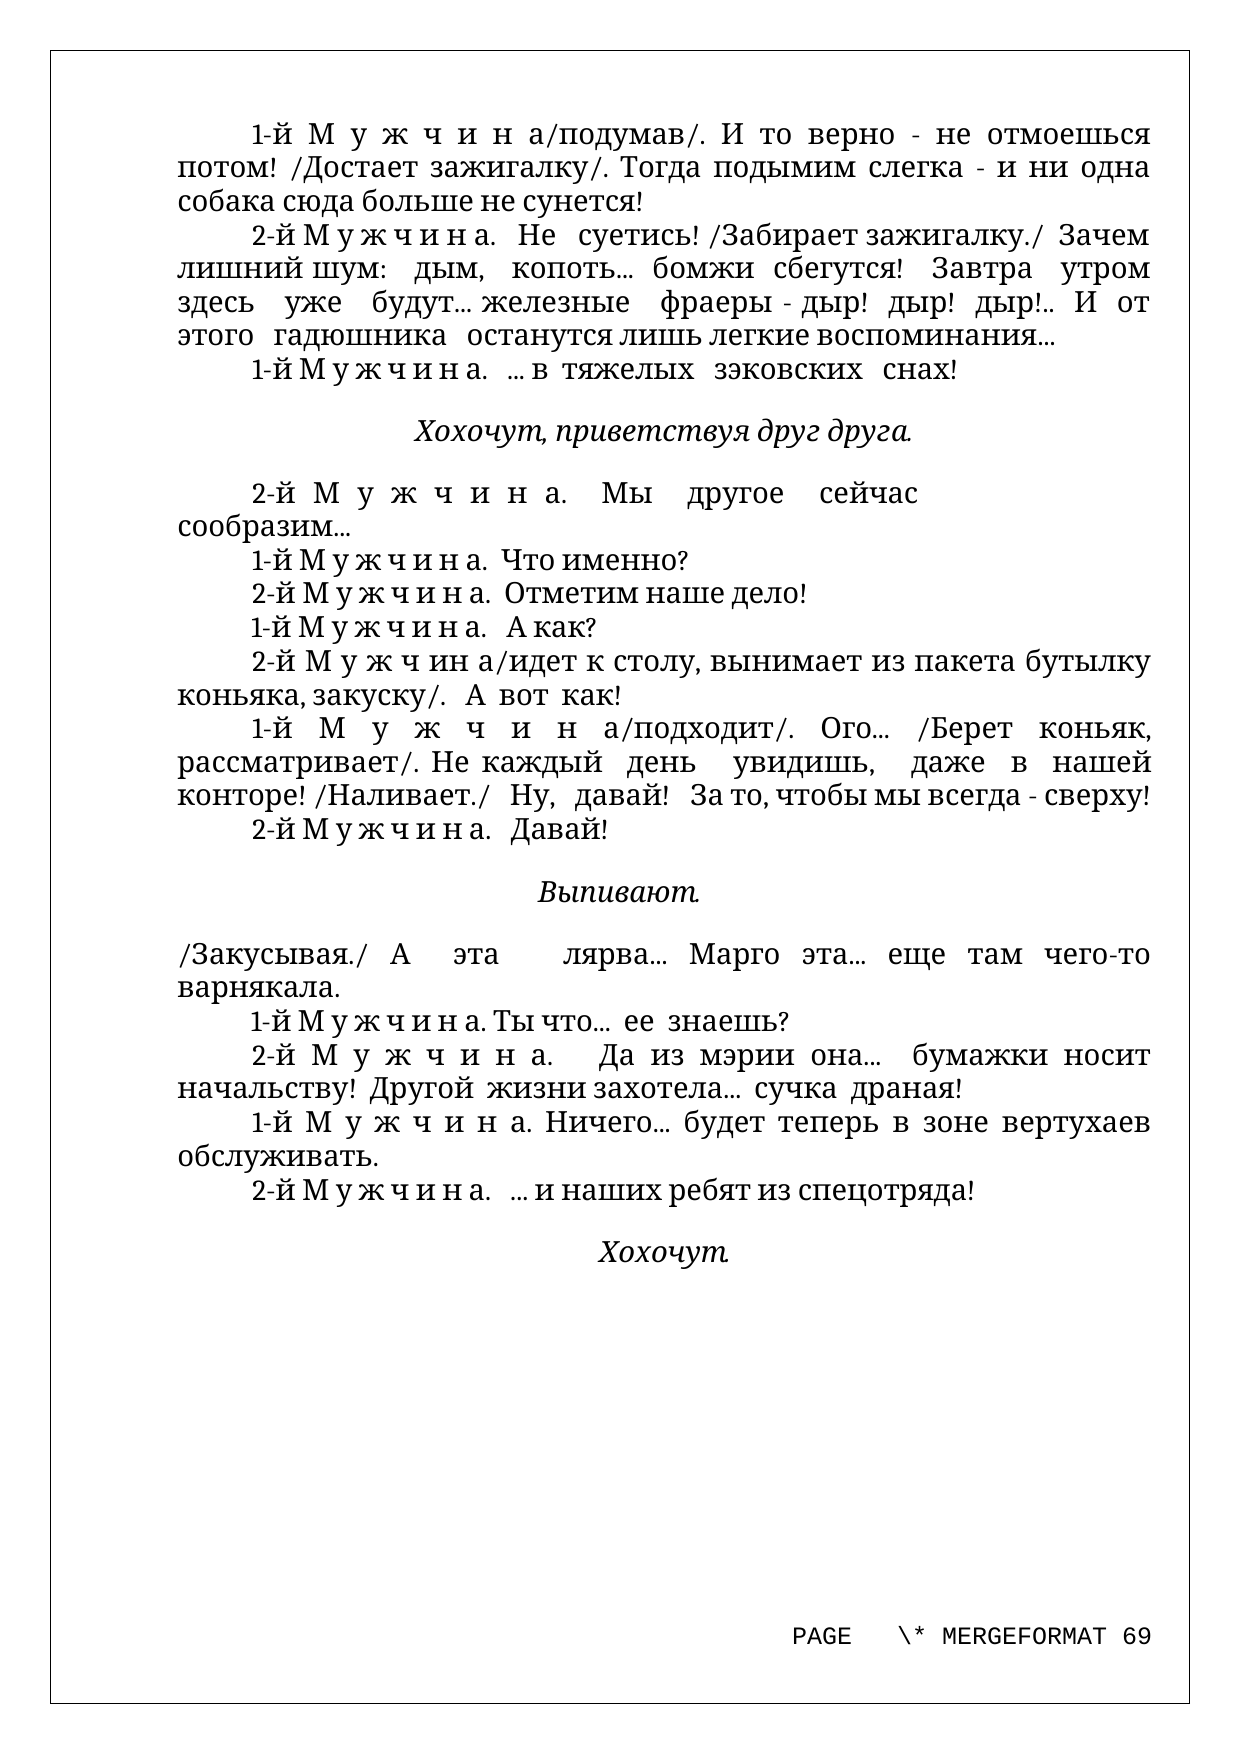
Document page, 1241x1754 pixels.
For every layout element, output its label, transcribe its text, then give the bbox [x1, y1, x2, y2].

text 2-й М у ж ч и н а. Давай! [177, 813, 1152, 846]
text 1-й М у ж ч и н а/подходит/. Ого... /Берет коньяк, рассматривает/. Не каждый день увидишь, даже в нашей конторе! /Наливает./ Ну, давай! За то, чтобы мы всегда - сверху! [177, 712, 1152, 813]
text 1-й М у ж ч и н а. Что именно? [177, 544, 920, 578]
text 2-й М у ж ч и н а. Не суетись! /Забирает зажигалку./ Зачем лишний шум: дым, копоть... бомжи сбегутся! Завтра утром здесь уже будут... железные фраеры - дыр! дыр! дыр!.. И от этого гадюшника останутся лишь легкие воспоминания... [177, 219, 1152, 353]
text Хохочут. [177, 1236, 1152, 1269]
text 1-й М у ж ч и н а. ... в тяжелых зэковских снах! [177, 353, 1152, 386]
text 2-й М у ж ч ин а/идет к столу, вынимает из пакета бутылку коньяка, закуску/. А вот как! [177, 645, 1152, 712]
text Выпивают. [225, 876, 1152, 909]
text 2-й М у ж ч и н а. Да из мэрии она... бумажки носит начальству! Другой жизни захотела... сучка драная! [177, 1039, 1152, 1106]
text 1-й М у ж ч и н а. А как? [177, 612, 1152, 645]
text 2-й М у ж ч и н а. Мы другое сейчас сообразим... [177, 477, 920, 544]
text 1-й М у ж ч и н а/подумав/. И то верно - не отмоешься потом! /Достает зажигалку/. Тогда подымим слегка - и ни одна собака сюда больше не сунется! [177, 118, 1152, 219]
text 2-й М у ж ч и н а. ... и наших ребят из спецотряда! [177, 1174, 1152, 1207]
text Хохочут, приветствуя друг друга. [231, 415, 920, 448]
text 1-й М у ж ч и н а. Ты что... ее знаешь? [177, 1005, 1152, 1039]
text 2-й М у ж ч и н а. Отметим наше дело! [177, 578, 1152, 611]
text /Закусывая./ А эта лярва... Марго эта... еще там чего-то варнякала. [177, 938, 1152, 1005]
text 1-й М у ж ч и н а. Ничего... будет теперь в зоне вертухаев обслуживать. [177, 1106, 1152, 1173]
